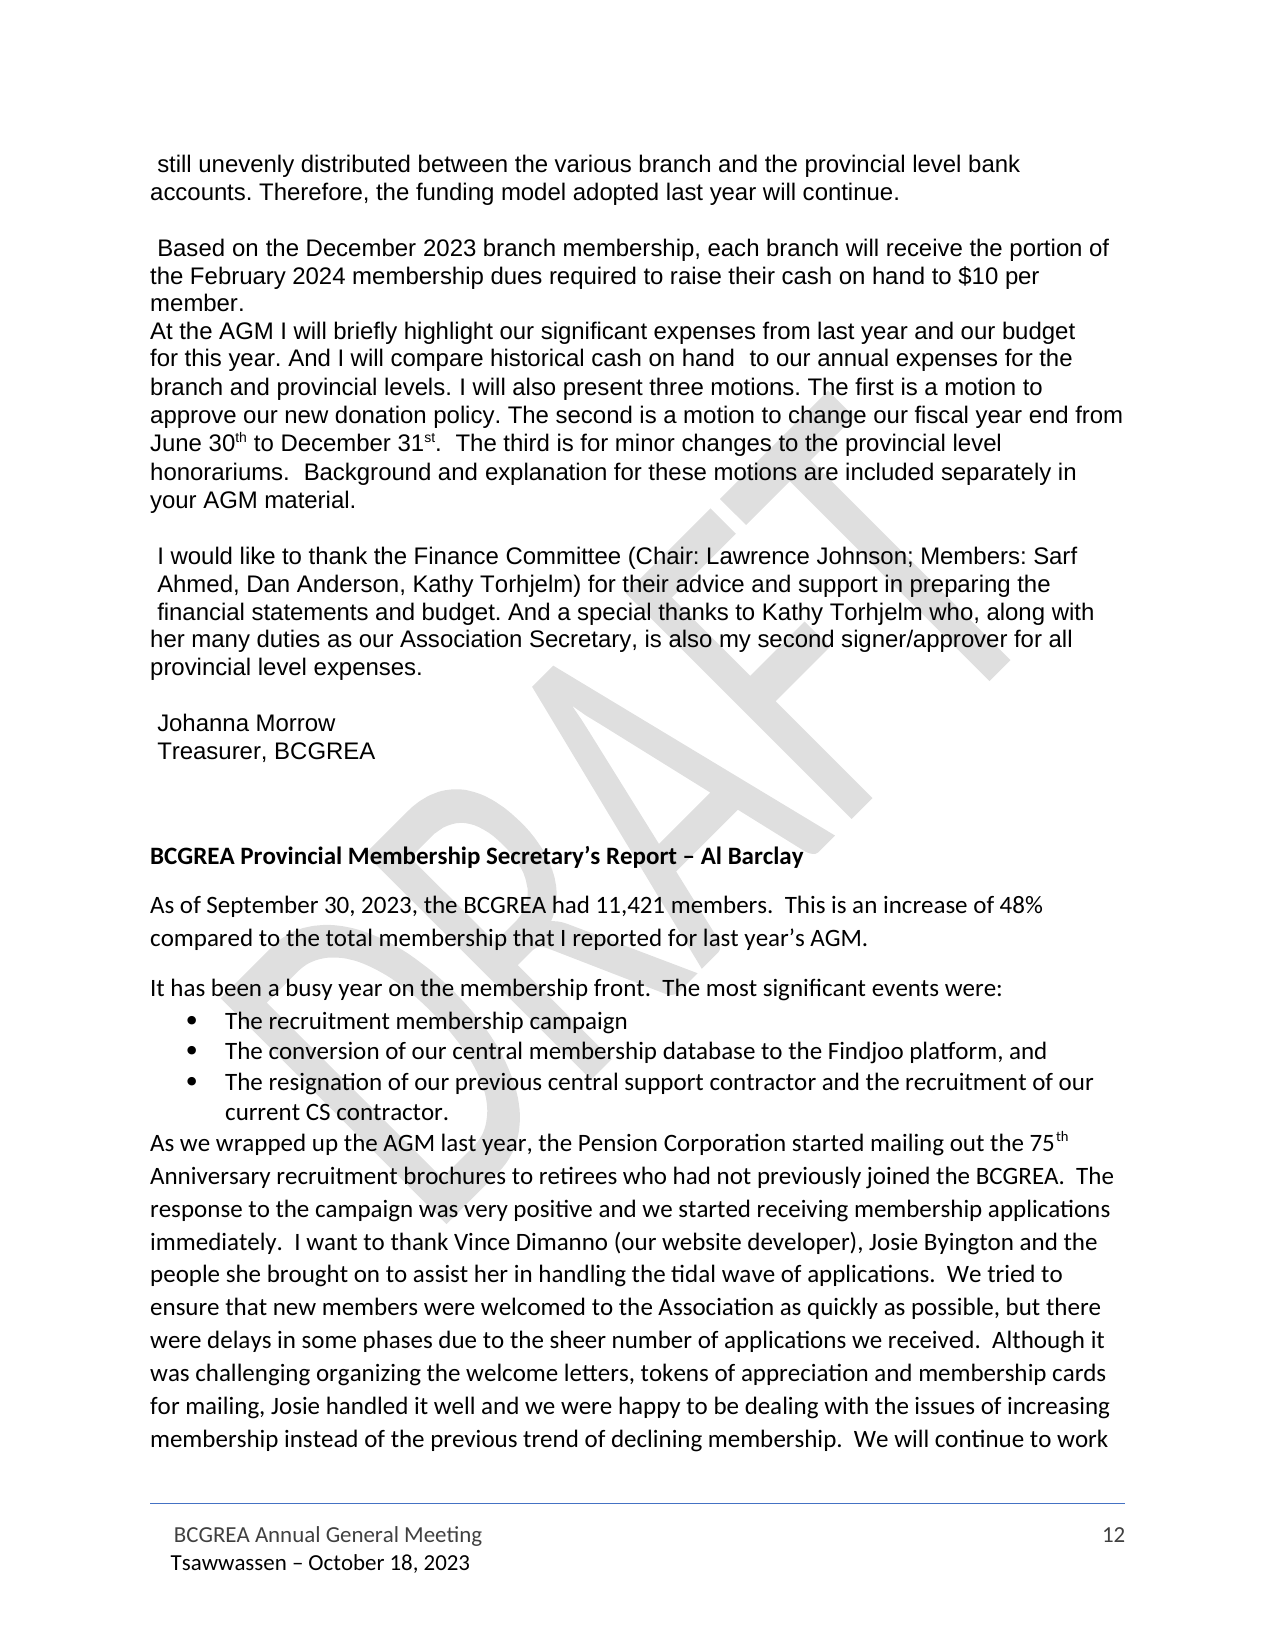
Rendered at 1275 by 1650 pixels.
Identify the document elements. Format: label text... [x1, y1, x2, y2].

text BCGREA Provincial Membership Secretary’s Report – Al Barclay [150, 840, 1125, 870]
list The recruitment membership campaign [187, 1005, 1125, 1035]
text for this year. And I will compare historical cash on hand to our annual expenses for the branch and provincial levels. I will also present three motions. The first is a motion to approve our new donation policy. The second is a motion to change our fiscal year end from June 30th to December 31st. The third is for minor changes to the provincial level honorariums. Background and explanation for these motions are included separately in your AGM material. [150, 344, 1125, 513]
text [150, 1127, 1125, 1454]
text As of September 30, 2023, the BCGREA had 11,421 members. This is an increase of 48% compared to the total membership that I reported for last year’s AGM. [150, 889, 1125, 953]
text Treasurer, BCGREA [150, 737, 1125, 764]
list The conversion of our central membership database to the Findjoo platform, and [187, 1035, 1125, 1066]
text provincial level expenses. [150, 653, 1125, 680]
text I would like to thank the Finance Committee (Chair: Lawrence Johnson; Members: Sarf [150, 542, 1125, 570]
text still unevenly distributed between the various branch and the provincial level bank accounts. Therefore, the funding model adopted last year will continue. [150, 150, 1125, 205]
text the February 2024 membership dues required to raise their cash on hand to $10 per member. [150, 262, 1125, 317]
text Based on the December 2023 branch membership, each branch will receive the portion of [150, 234, 1125, 262]
text Ahmed, Dan Anderson, Kathy Torhjelm) for their advice and support in preparing the [150, 570, 1125, 597]
text It has been a busy year on the membership front. The most significant events were: [150, 972, 1125, 1002]
text Johanna Morrow [150, 709, 1125, 737]
list The resignation of our previous central support contractor and the recruitment of our current CS contractor. [187, 1066, 1125, 1127]
text financial statements and budget. And a special thanks to Kathy Torhjelm who, along with her many duties as our Association Secretary, is also my second signer/approver for all [150, 597, 1125, 653]
text At the AGM I will briefly highlight our significant expenses from last year and our budget [150, 317, 1125, 344]
